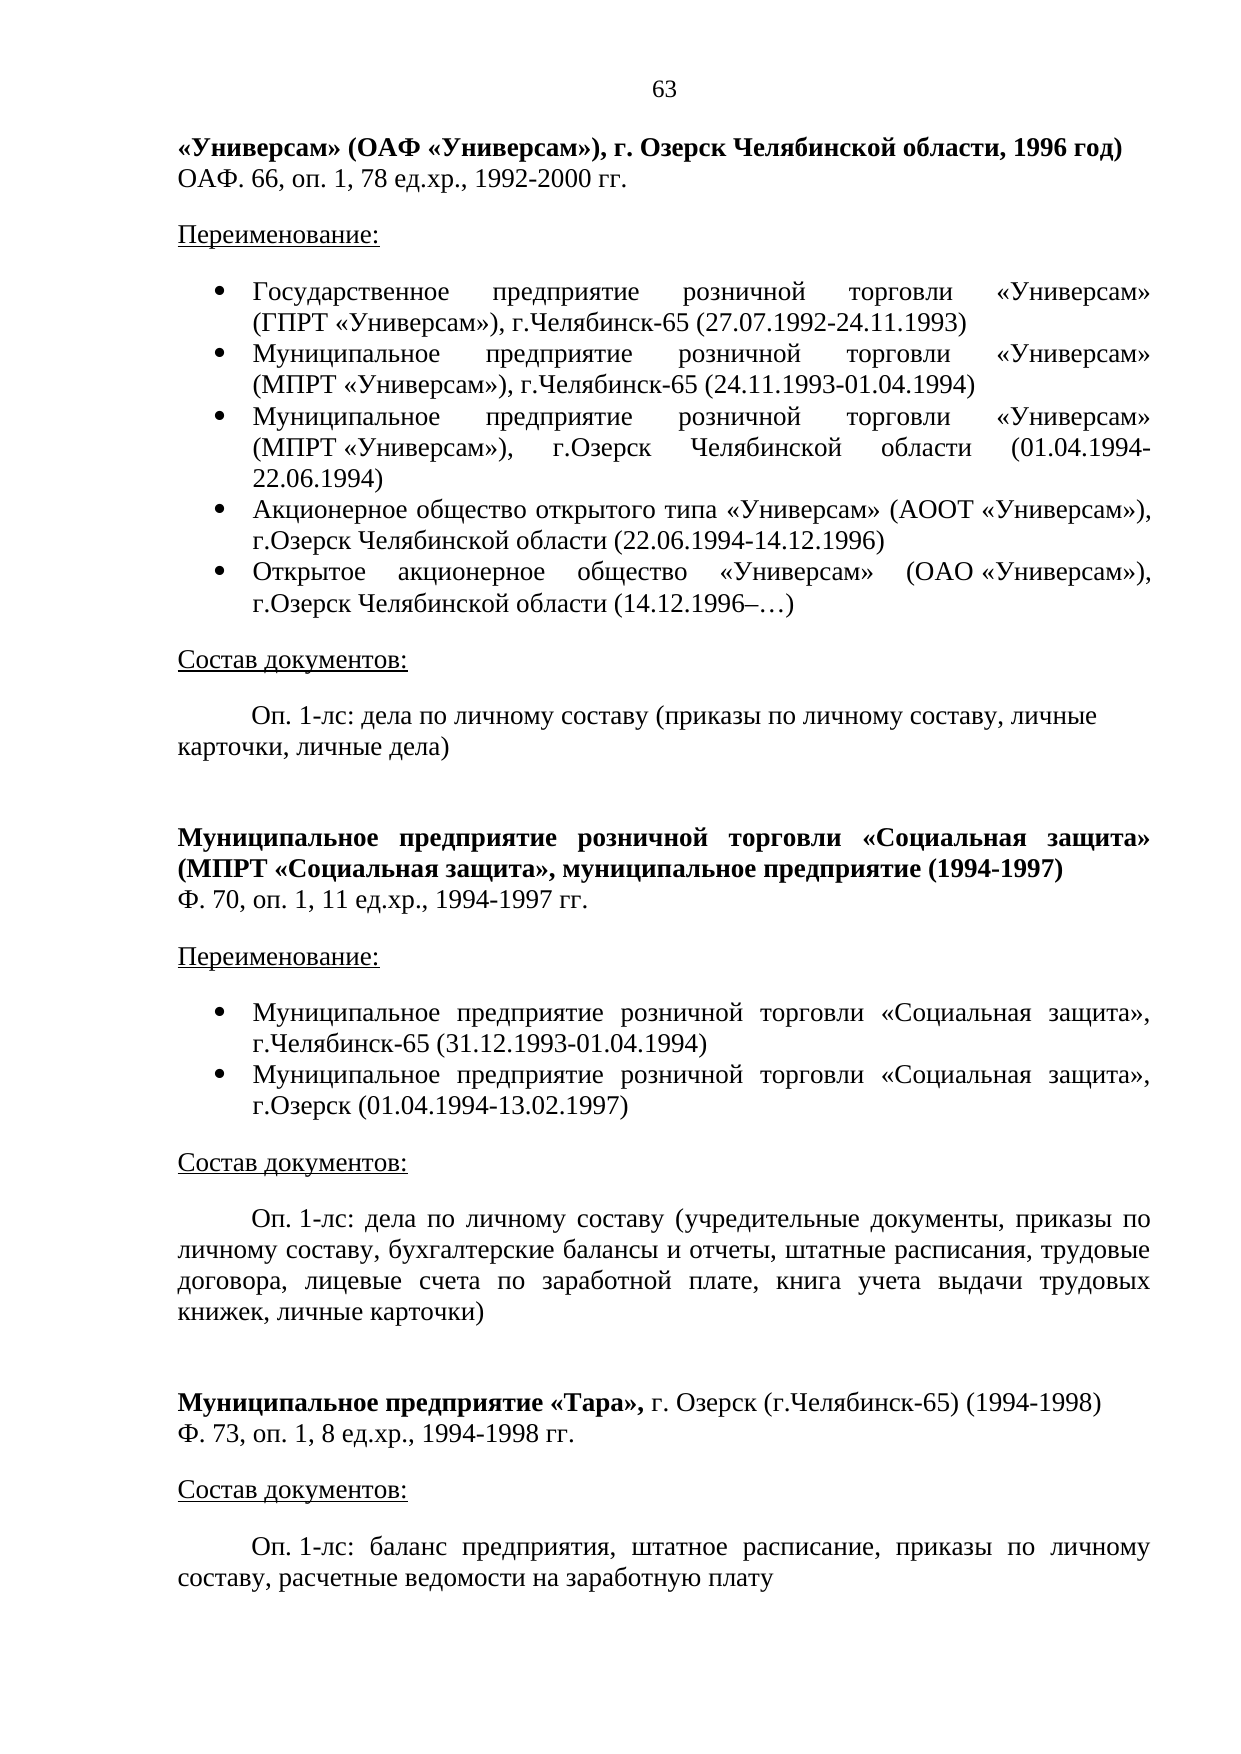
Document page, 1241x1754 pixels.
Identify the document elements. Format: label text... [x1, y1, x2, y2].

list Акционерное общество открытого типа «Универсам» (АООТ «Универсам»), г.Озерск Челябинской области (22.06.1994-14.12.1996) [215, 493, 1152, 556]
text Состав документов: [177, 1146, 1152, 1177]
text Оп. 1-лс: баланс предприятия, штатное расписание, приказы по личному составу, расчетные ведомости на заработную плату [177, 1530, 1152, 1592]
text Оп. 1-лс: дела по личному составу (приказы по личному составу, личные карточки, личные дела) [177, 699, 1152, 761]
list Муниципальное предприятие розничной торговли «Универсам» (МПРТ «Универсам»), г.Челябинск-65 (24.11.1993-01.04.1994) [215, 337, 1152, 399]
text Муниципальное предприятие «Тара», г. Озерск (г.Челябинск-65) (1994-1998) [177, 1386, 1152, 1417]
text «Универсам» (ОАФ «Универсам»), г. Озерск Челябинской области, 1996 год) [177, 131, 1152, 162]
text ОАФ. 66, оп. 1, 78 ед.хр., 1992-2000 гг. [177, 162, 1152, 194]
text Состав документов: [177, 643, 1152, 674]
list Открытое акционерное общество «Универсам» (ОАО «Универсам»), г.Озерск Челябинской области (14.12.1996–…) [215, 556, 1152, 618]
text Муниципальное предприятие розничной торговли «Социальная защита» (МПРТ «Социальная защита», муниципальное предприятие (1994-1997) [177, 821, 1152, 883]
list Государственное предприятие розничной торговли «Универсам» (ГПРТ «Универсам»), г.Челябинск-65 (27.07.1992-24.11.1993) [215, 275, 1152, 337]
text Переименование: [177, 219, 1152, 250]
text Состав документов: [177, 1473, 1152, 1505]
text Ф. 70, оп. 1, 11 ед.хр., 1994-1997 гг. [177, 883, 1152, 915]
text Оп. 1-лс: дела по личному составу (учредительные документы, приказы по личному составу, бухгалтерские балансы и отчеты, штатные расписания, трудовые договора, лицевые счета по заработной плате, книга учета выдачи трудовых книжек, личные карточки) [177, 1202, 1152, 1326]
list Муниципальное предприятие розничной торговли «Социальная защита», г.Челябинск-65 (31.12.1993-01.04.1994) [215, 996, 1152, 1058]
list Муниципальное предприятие розничной торговли «Универсам» (МПРТ «Универсам»), г.Озерск Челябинской области (01.04.1994-22.06.1994) [215, 399, 1152, 493]
text Ф. 73, оп. 1, 8 ед.хр., 1994-1998 гг. [177, 1417, 1152, 1448]
text Переименование: [177, 940, 1152, 971]
list Муниципальное предприятие розничной торговли «Социальная защита», г.Озерск (01.04.1994-13.02.1997) [215, 1058, 1152, 1121]
